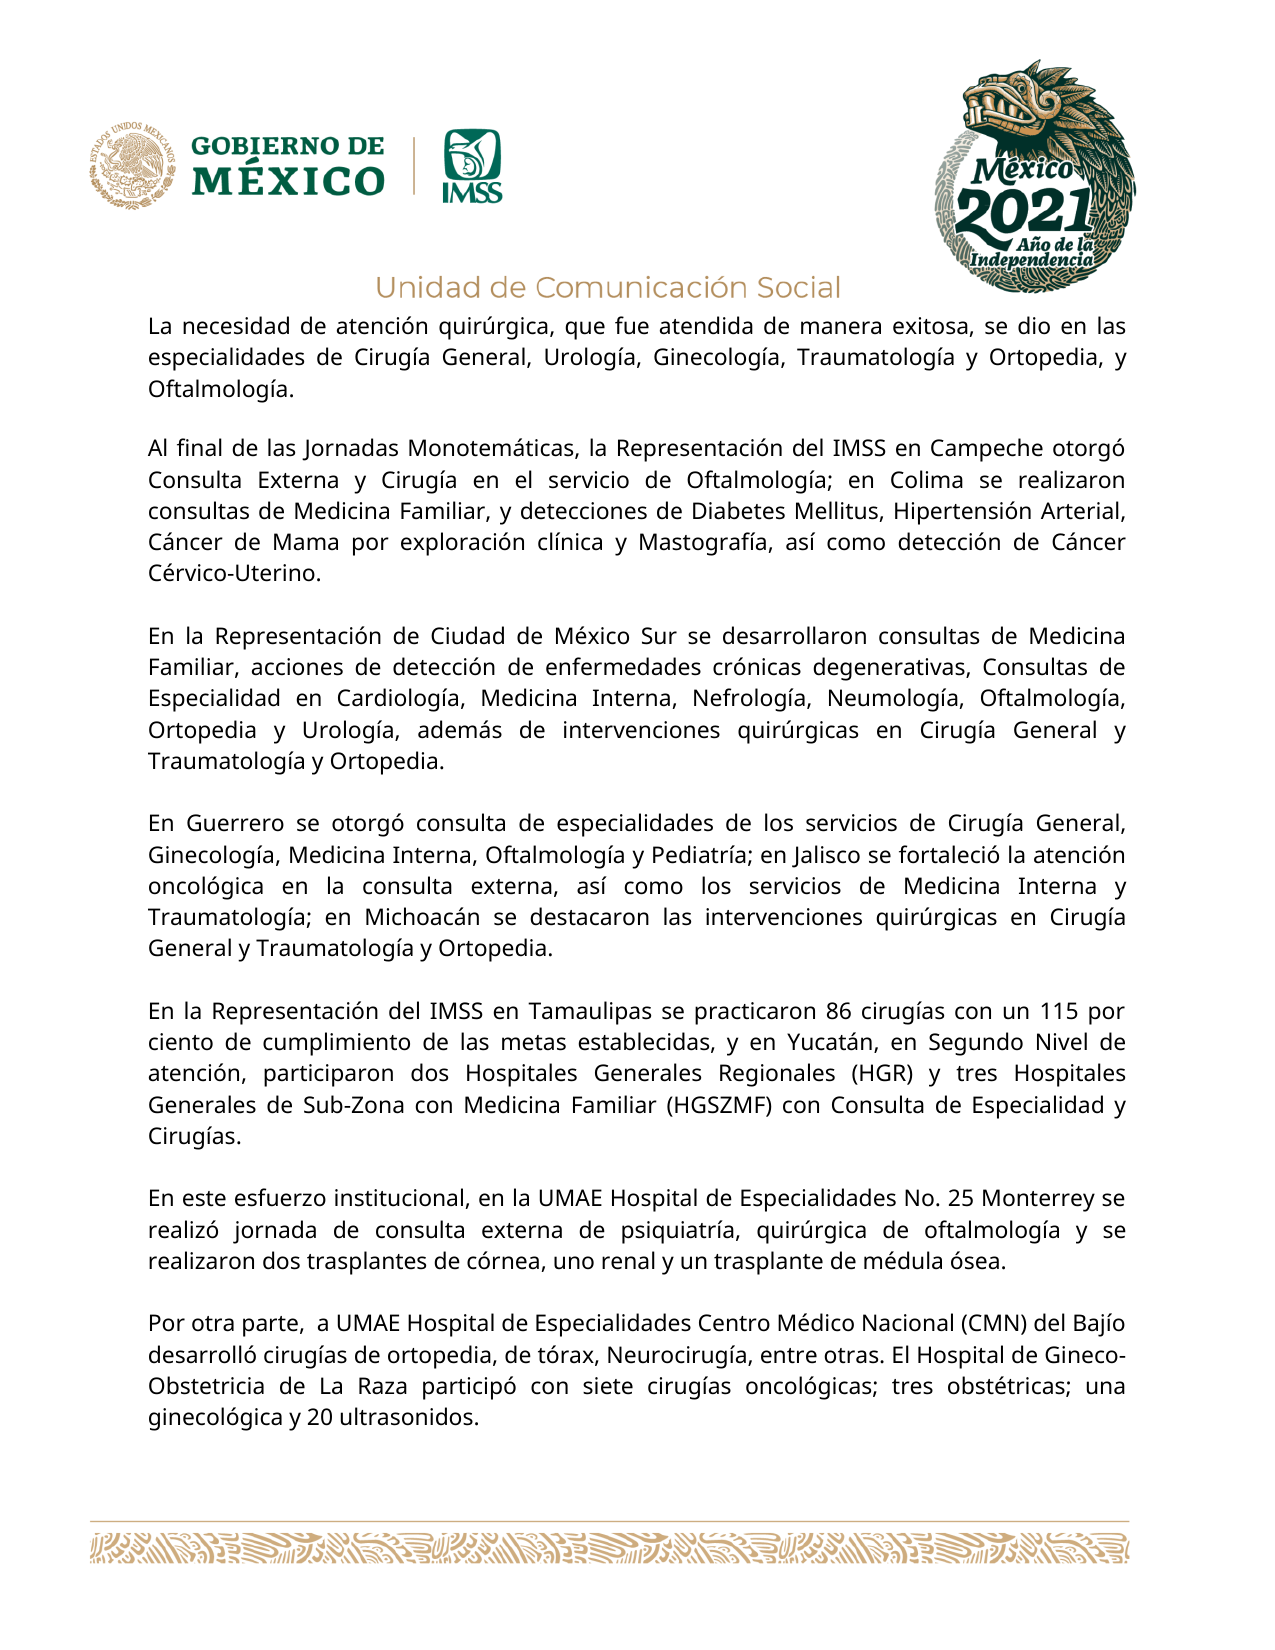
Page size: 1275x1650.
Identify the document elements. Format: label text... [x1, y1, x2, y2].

text En Guerrero se otorgó consulta de especialidades de los servicios de Cirugía General, Ginecología, Medicina Interna, Oftalmología y Pediatría; en Jalisco se fortaleció la atención oncológica en la consulta externa, así como los servicios de Medicina Interna y Traumatología; en Michoacán se destacaron las intervenciones quirúrgicas en Cirugía General y Traumatología y Ortopedia. [148, 807, 1127, 963]
picture [0, 0, 1245, 405]
text En la Representación del IMSS en Tamaulipas se practicaron 86 cirugías con un 115 por ciento de cumplimiento de las metas establecidas, y en Yucatán, en Segundo Nivel de atención, participaron dos Hospitales Generales Regionales (HGR) y tres Hospitales Generales de Sub-Zona con Medicina Familiar (HGSZMF) con Consulta de Especialidad y Cirugías. [148, 995, 1127, 1151]
text Por otra parte, a UMAE Hospital de Especialidades Centro Médico Nacional (CMN) del Bajío desarrolló cirugías de ortopedia, de tórax, Neurocirugía, entre otras. El Hospital de Gineco-Obstetricia de La Raza participó con siete cirugías oncológicas; tres obstétricas; una ginecológica y 20 ultrasonidos. [148, 1307, 1127, 1432]
text Al final de las Jornadas Monotemáticas, la Representación del IMSS en Campeche otorgó Consulta Externa y Cirugía en el servicio de Oftalmología; en Colima se realizaron consultas de Medicina Familiar, y detecciones de Diabetes Mellitus, Hipertensión Arterial, Cáncer de Mama por exploración clínica y Mastografía, así como detección de Cáncer Cérvico-Uterino. [148, 432, 1127, 588]
text En la Representación de Ciudad de México Sur se desarrollaron consultas de Medicina Familiar, acciones de detección de enfermedades crónicas degenerativas, Consultas de Especialidad en Cardiología, Medicina Interna, Nefrología, Neumología, Oftalmología, Ortopedia y Urología, además de intervenciones quirúrgicas en Cirugía General y Traumatología y Ortopedia. [148, 620, 1127, 776]
text En este esfuerzo institucional, en la UMAE Hospital de Especialidades No. 25 Monterrey se realizó jornada de consulta externa de psiquiatría, quirúrgica de oftalmología y se realizaron dos trasplantes de córnea, uno renal y un trasplante de médula ósea. [148, 1182, 1127, 1276]
text La necesidad de atención quirúrgica, que fue atendida de manera exitosa, se dio en las especialidades de Cirugía General, Urología, Ginecología, Traumatología y Ortopedia, y Oftalmología. [148, 310, 1127, 404]
picture [0, 1484, 1247, 1650]
